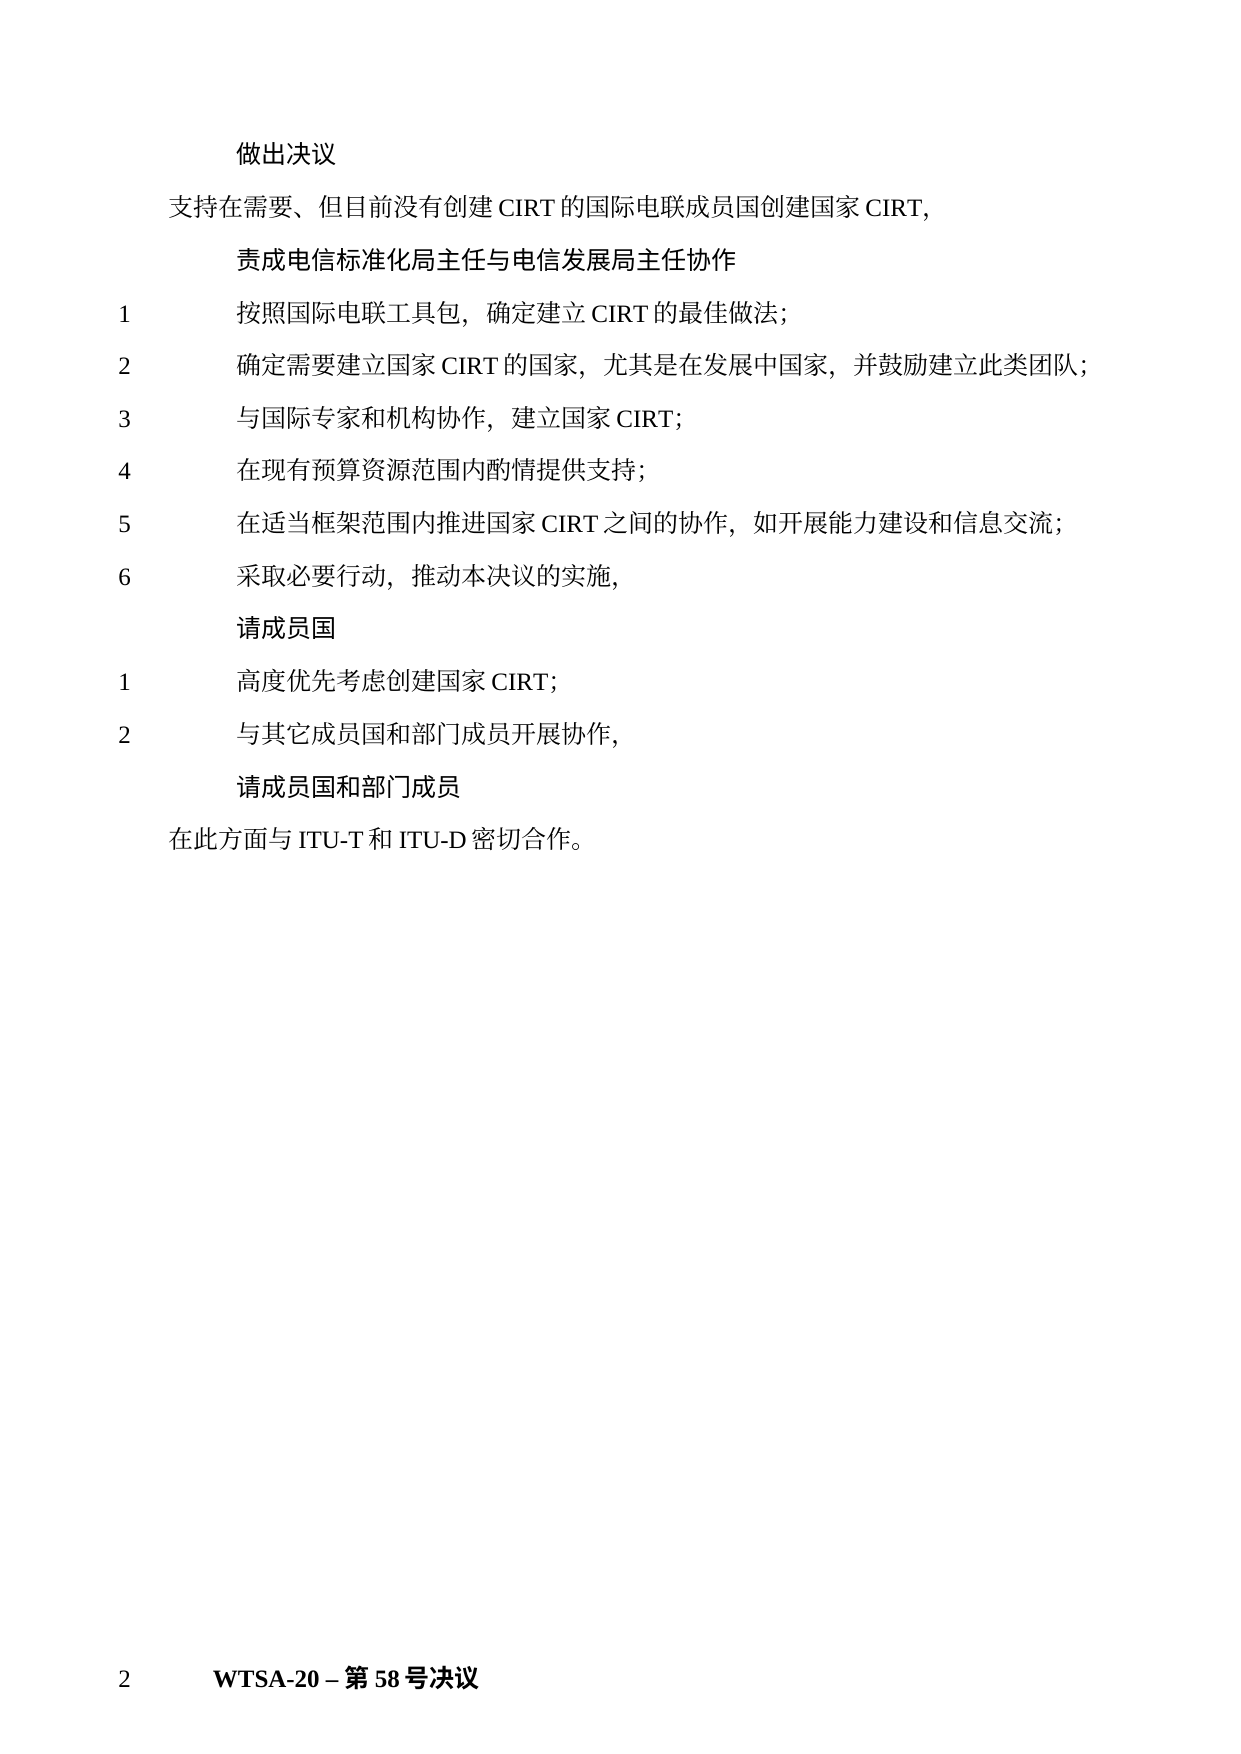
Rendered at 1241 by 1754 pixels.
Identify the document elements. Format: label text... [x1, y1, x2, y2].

text 做出决议 [236, 135, 1122, 171]
text 5 在适当框架范围内推进国家CIRT之间的协作，如开展能力建设和信息交流； [118, 504, 1122, 539]
text 2 与其它成员国和部门成员开展协作， [118, 714, 1122, 750]
text 请成员国和部门成员 [236, 767, 1122, 803]
text 在此方面与ITU-T和ITU-D密切合作。 [118, 820, 1122, 856]
text 3 与国际专家和机构协作，建立国家CIRT； [118, 398, 1122, 434]
text 支持在需要、但目前没有创建CIRT的国际电联成员国创建国家CIRT， [118, 188, 1122, 224]
text 1 按照国际电联工具包，确定建立CIRT的最佳做法； [118, 293, 1122, 329]
text 责成电信标准化局主任与电信发展局主任协作 [236, 240, 1122, 277]
text 1 高度优先考虑创建国家CIRT； [118, 662, 1122, 698]
text 6 采取必要行动，推动本决议的实施， [118, 556, 1122, 592]
text 4 在现有预算资源范围内酌情提供支持； [118, 451, 1122, 487]
text 2 确定需要建立国家CIRT的国家，尤其是在发展中国家，并鼓励建立此类团队； [118, 346, 1122, 382]
text 请成员国 [236, 609, 1122, 645]
